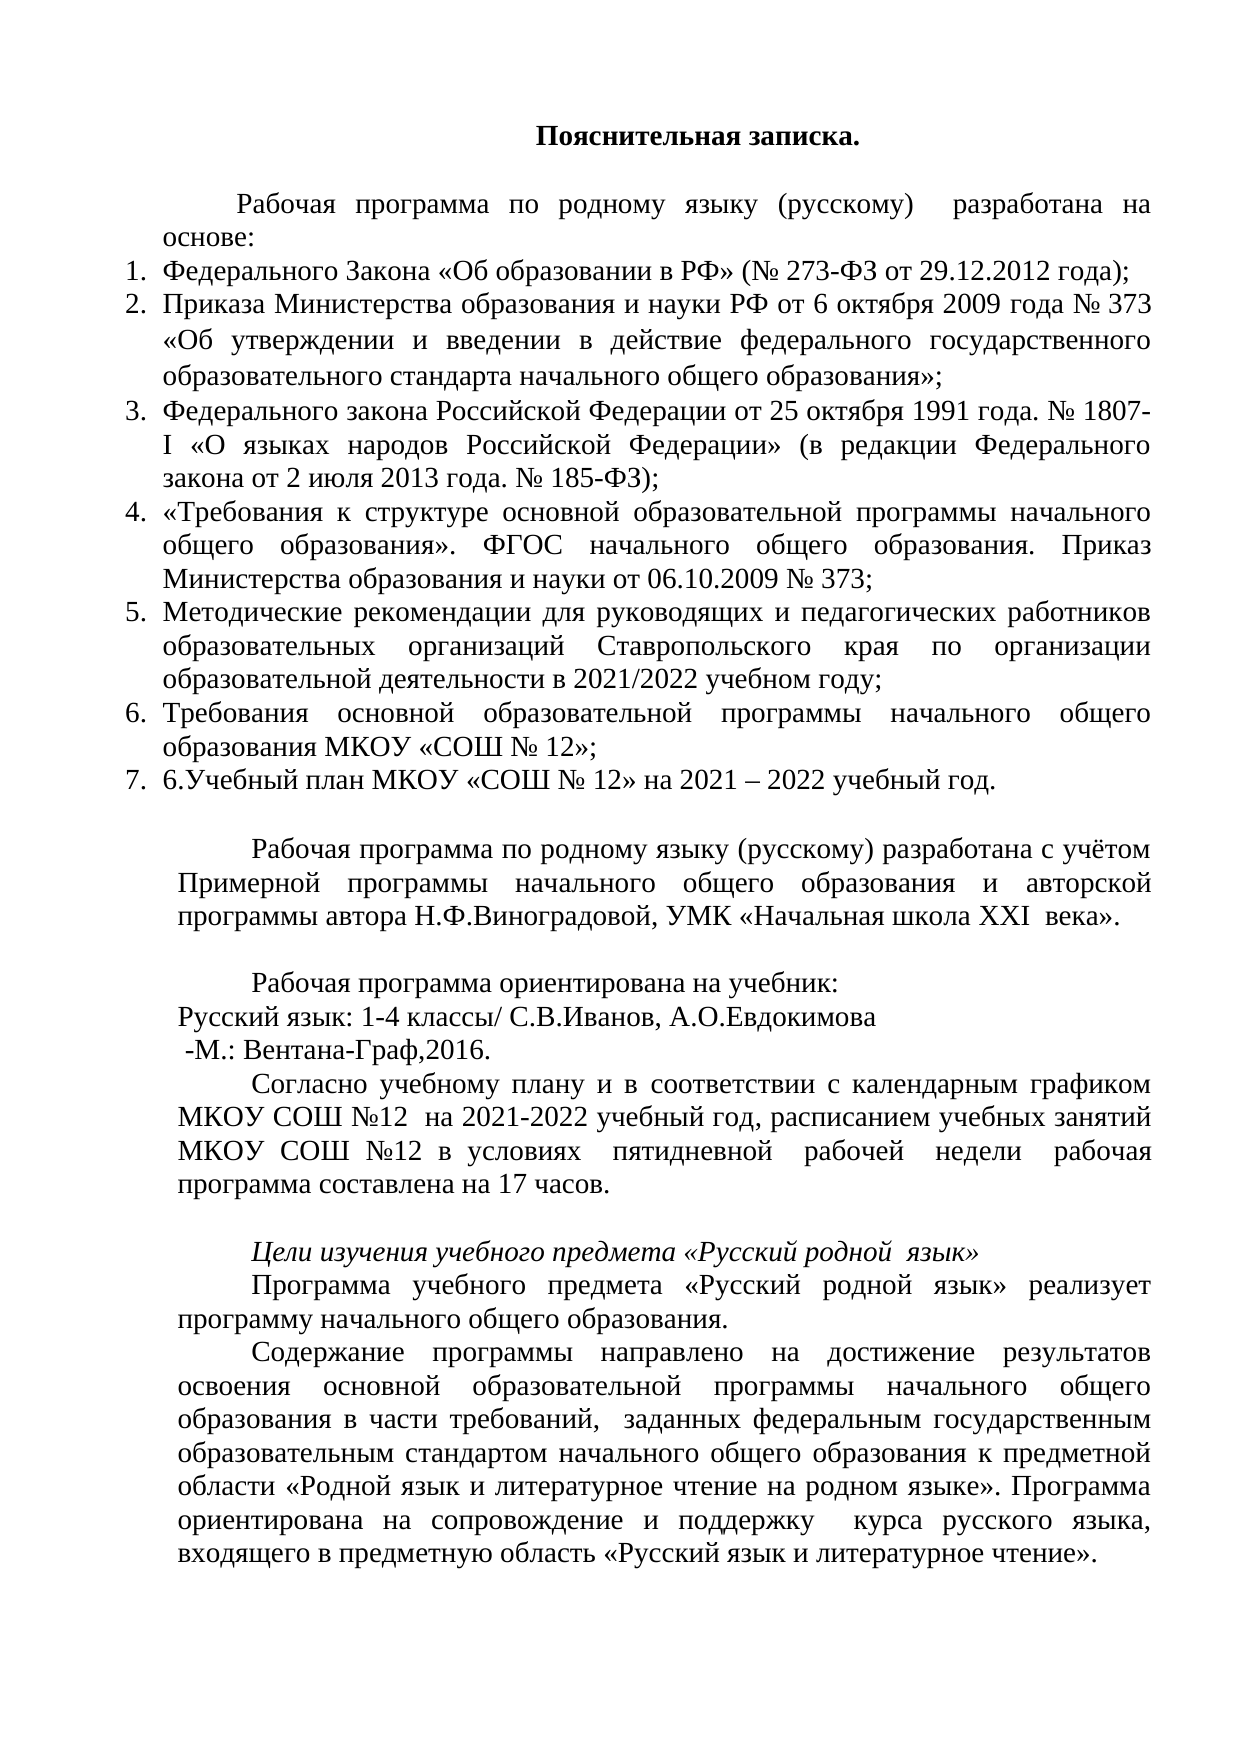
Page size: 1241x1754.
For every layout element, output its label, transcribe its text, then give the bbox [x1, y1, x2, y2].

list 6.Учебный план МКОУ «СОШ № 12» на 2021 – 2022 учебный год. [125, 762, 1152, 796]
list Методические рекомендации для руководящих и педагогических работников образовательных организаций Ставропольского края по организации образовательной деятельности в 2021/2022 учебном году; [125, 594, 1152, 695]
text Программа учебного предмета «Русский родной язык» реализует программу начального общего образования. [177, 1267, 1152, 1334]
text Согласно учебному плану и в соответствии с календарным графиком МКОУ СОШ №12 на 2021-2022 учебный год, расписанием учебных занятий МКОУ СОШ №12 в условиях пятидневной рабочей недели рабочая программа составлена на 17 часов. [177, 1066, 1152, 1200]
text -М.: Вентана-Граф,2016. [177, 1032, 1152, 1066]
text Рабочая программа ориентирована на учебник: [177, 965, 1152, 999]
text Русский язык: 1-4 классы/ С.В.Иванов, А.О.Евдокимова [177, 999, 1152, 1032]
text Содержание программы направлено на достижение результатов освоения основной образовательной программы начального общего образования в части требований, заданных федеральным государственным образовательным стандартом начального общего образования к предметной области «Родной язык и литературное чтение на родном языке». Программа ориентирована на сопровождение и поддержку курса русского языка, входящего в предметную область «Русский язык и литературное чтение». [177, 1334, 1152, 1569]
list Требования основной образовательной программы начального общего образования МКОУ «СОШ № 12»; [125, 695, 1152, 762]
list Федерального закона Российской Федерации от 25 октября 1991 года. № 1807- I «О языках народов Российской Федерации» (в редакции Федерального закона от 2 июля 2013 года. № 185-ФЗ); [125, 393, 1152, 494]
list Приказа Министерства образования и науки РФ от 6 октября 2009 года № 373 «Об утверждении и введении в действие федерального государственного образовательного стандарта начального общего образования»; [125, 287, 1152, 391]
list Федерального Закона «Об образовании в РФ» (№ 273-ФЗ от 29.12.2012 года); [125, 253, 1152, 287]
list Пояснительная записка. [244, 118, 1152, 152]
list «Требования к структуре основной образовательной программы начального общего образования». ФГОС начального общего образования. Приказ Министерства образования и науки от 06.10.2009 № 373; [125, 494, 1152, 594]
text Рабочая программа по родному языку (русскому) разработана с учётом Примерной программы начального общего образования и авторской программы автора Н.Ф.Виноградовой, УМК «Начальная школа XXI века». [177, 831, 1152, 932]
text Рабочая программа по родному языку (русскому) разработана на основе: [162, 186, 1152, 253]
text Цели изучения учебного предмета «Русский родной язык» [177, 1234, 1152, 1267]
